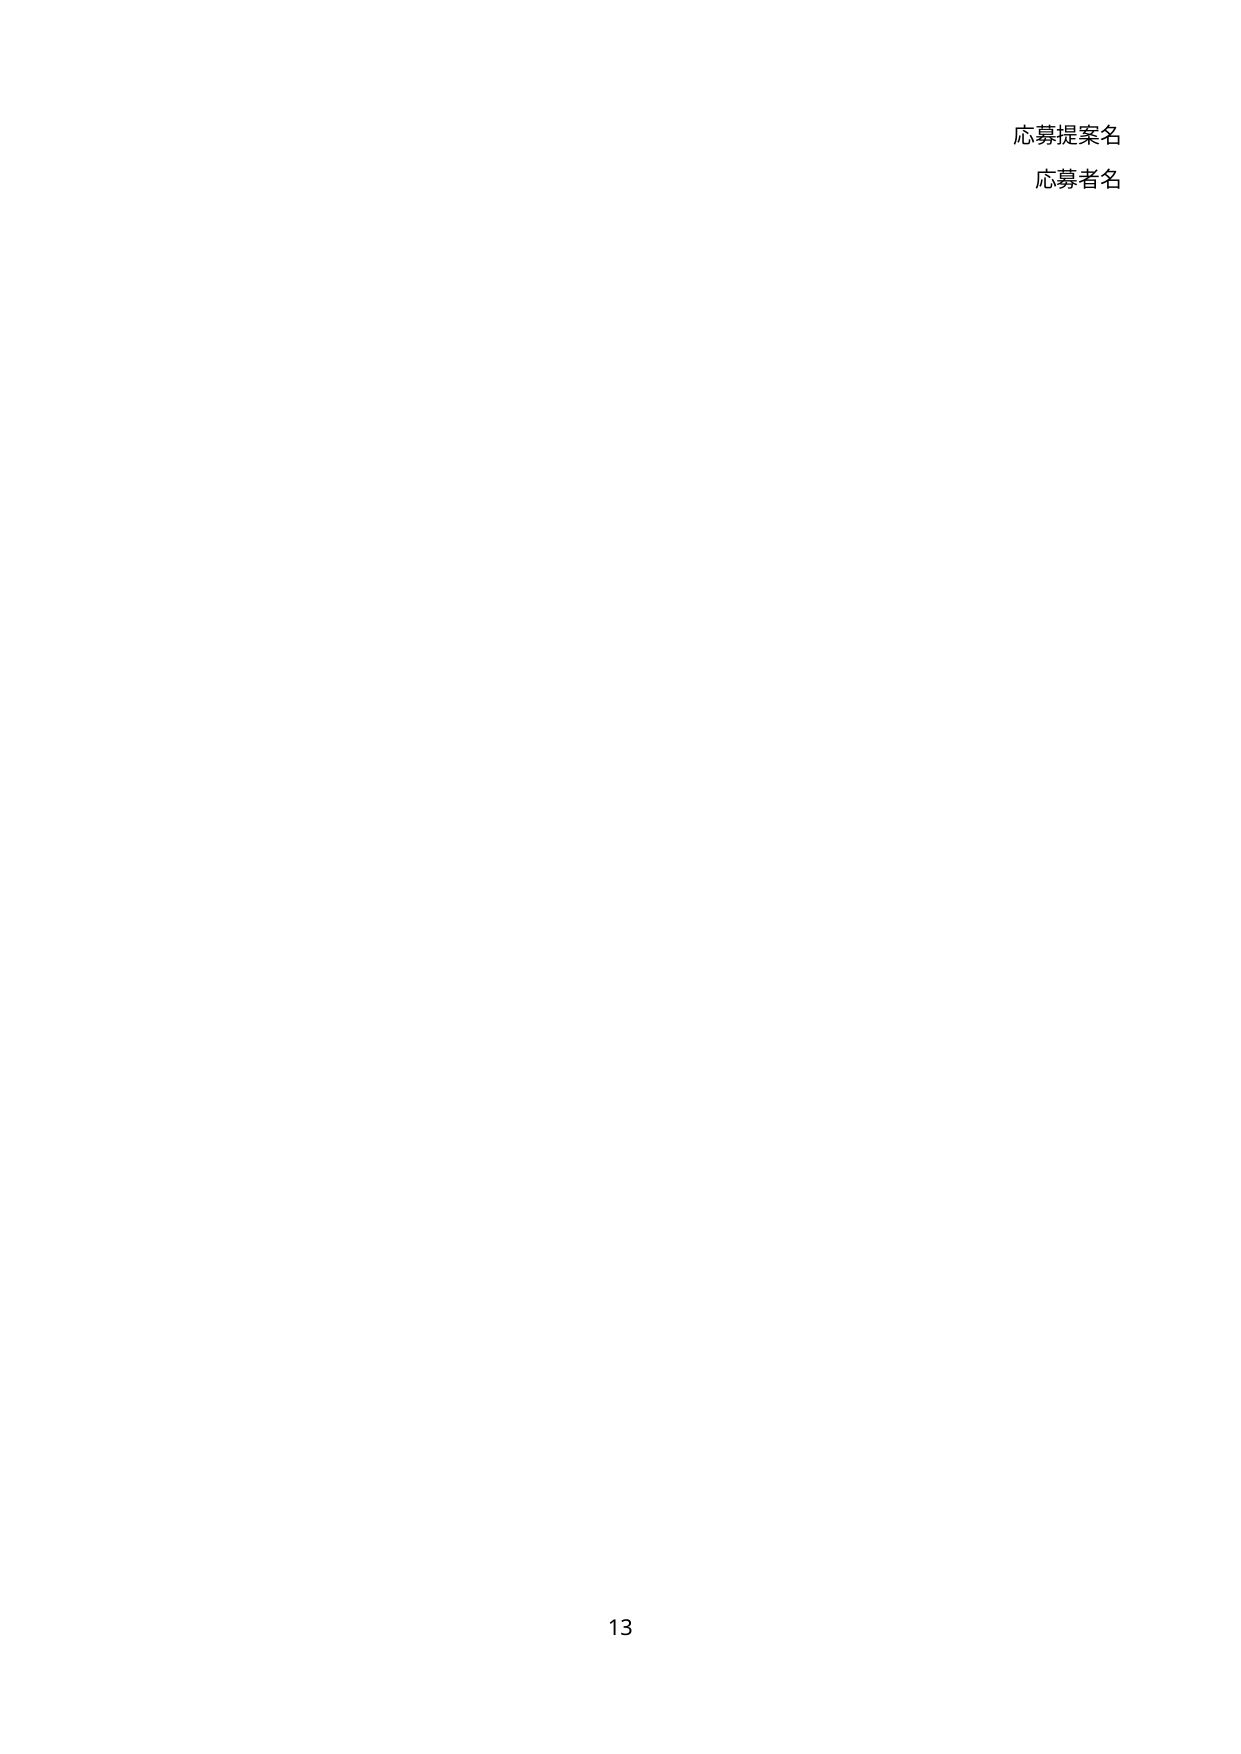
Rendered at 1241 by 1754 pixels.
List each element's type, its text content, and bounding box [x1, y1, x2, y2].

text 応募提案名 [118, 118, 1122, 150]
text 応募者名 [118, 162, 1122, 194]
